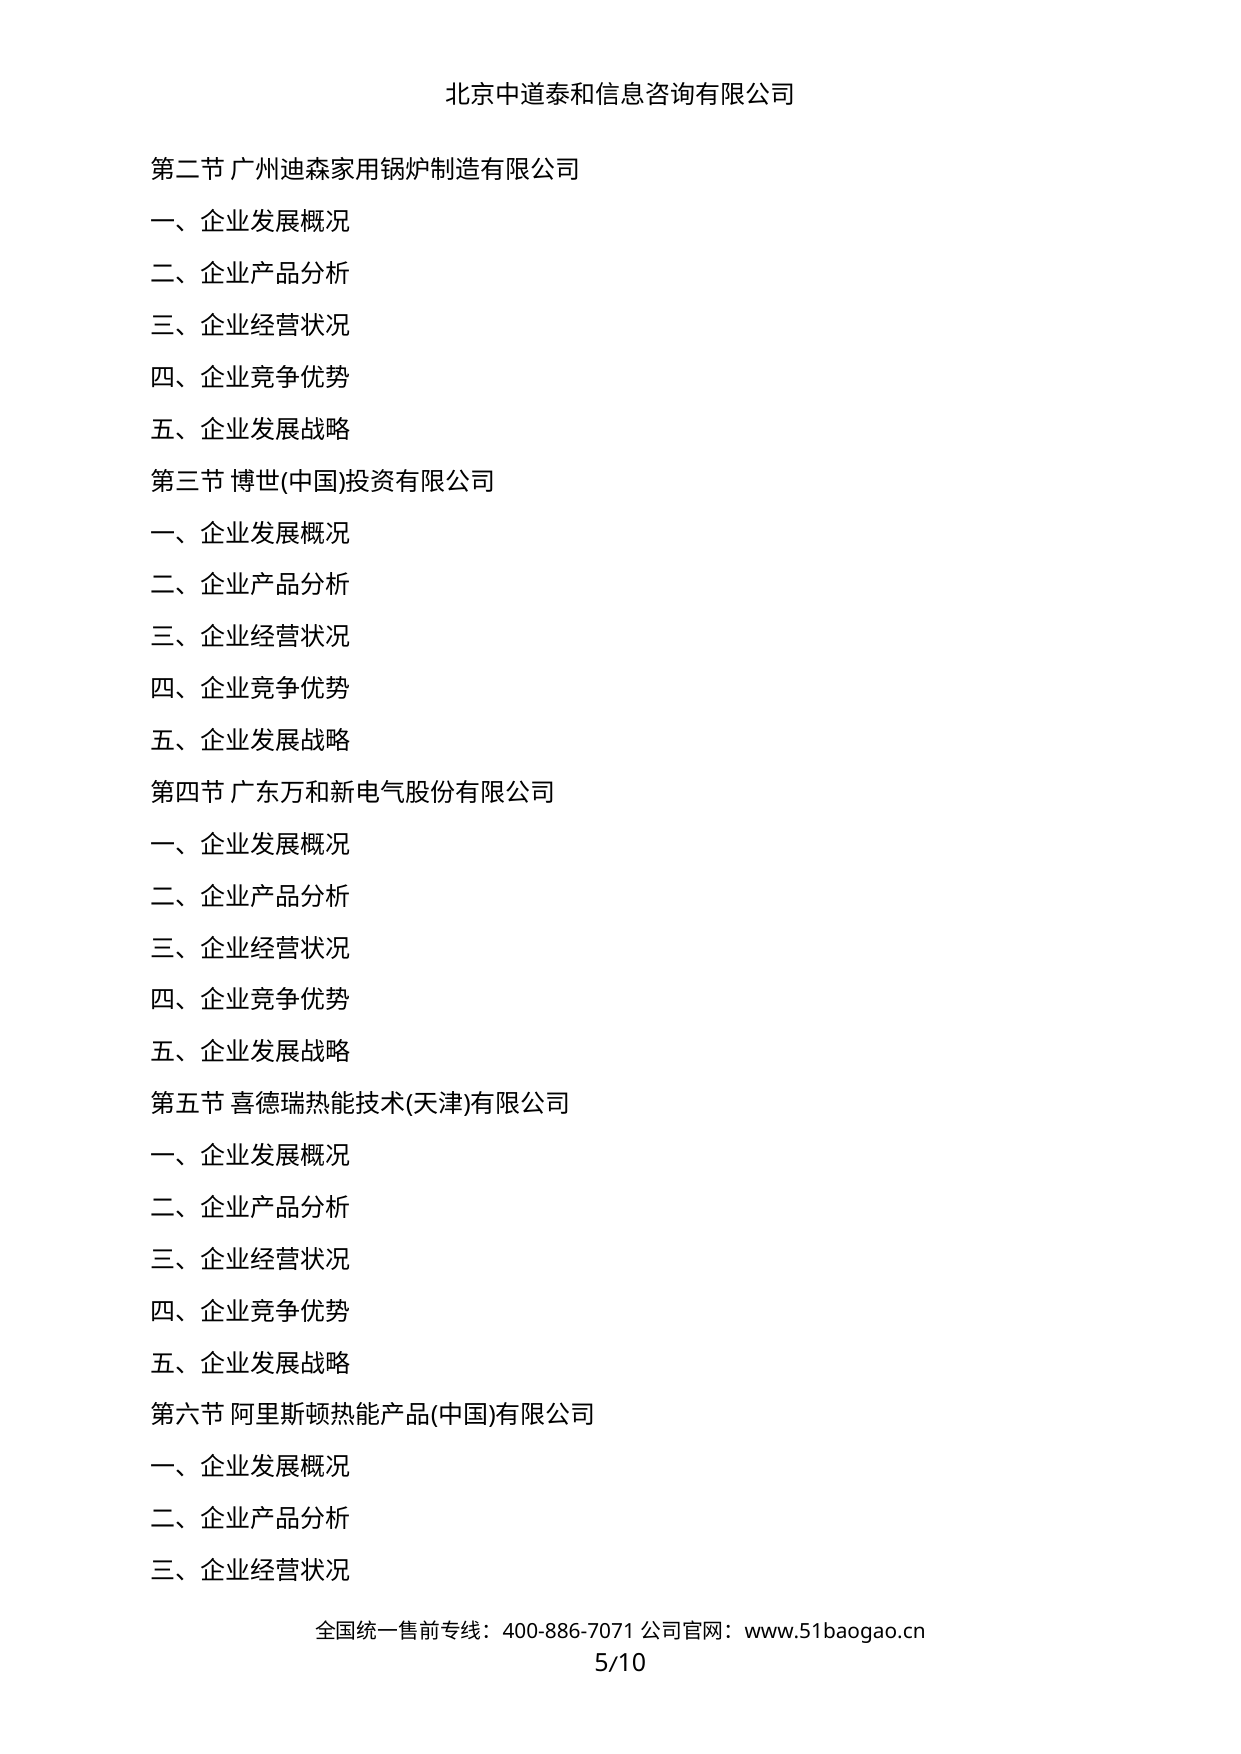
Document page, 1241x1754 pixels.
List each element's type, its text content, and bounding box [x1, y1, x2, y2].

text 二、企业产品分析 [150, 254, 1090, 290]
text 四、企业竞争优势 [150, 357, 1090, 394]
text 五、企业发展战略 [150, 1032, 1090, 1068]
text 三、企业经营状况 [150, 1239, 1090, 1276]
text 四、企业竞争优势 [150, 669, 1090, 705]
text 三、企业经营状况 [150, 306, 1090, 342]
text 三、企业经营状况 [150, 617, 1090, 653]
text 二、企业产品分析 [150, 565, 1090, 601]
text 二、企业产品分析 [150, 876, 1090, 912]
text 三、企业经营状况 [150, 928, 1090, 964]
text 第四节 广东万和新电气股份有限公司 [150, 772, 1090, 809]
text 一、企业发展概况 [150, 202, 1090, 238]
text 三、企业经营状况 [150, 1551, 1090, 1587]
text 一、企业发展概况 [150, 513, 1090, 549]
text 四、企业竞争优势 [150, 1291, 1090, 1327]
text 一、企业发展概况 [150, 824, 1090, 861]
text 五、企业发展战略 [150, 1343, 1090, 1379]
text 第五节 喜德瑞热能技术(天津)有限公司 [150, 1084, 1090, 1120]
text 五、企业发展战略 [150, 409, 1090, 446]
text 四、企业竞争优势 [150, 980, 1090, 1016]
text 第二节 广州迪森家用锅炉制造有限公司 [150, 150, 1090, 186]
text 二、企业产品分析 [150, 1187, 1090, 1224]
text 一、企业发展概况 [150, 1136, 1090, 1172]
text 二、企业产品分析 [150, 1499, 1090, 1535]
text 一、企业发展概况 [150, 1447, 1090, 1483]
text 第三节 博世(中国)投资有限公司 [150, 461, 1090, 497]
text 五、企业发展战略 [150, 721, 1090, 757]
text 第六节 阿里斯顿热能产品(中国)有限公司 [150, 1395, 1090, 1431]
